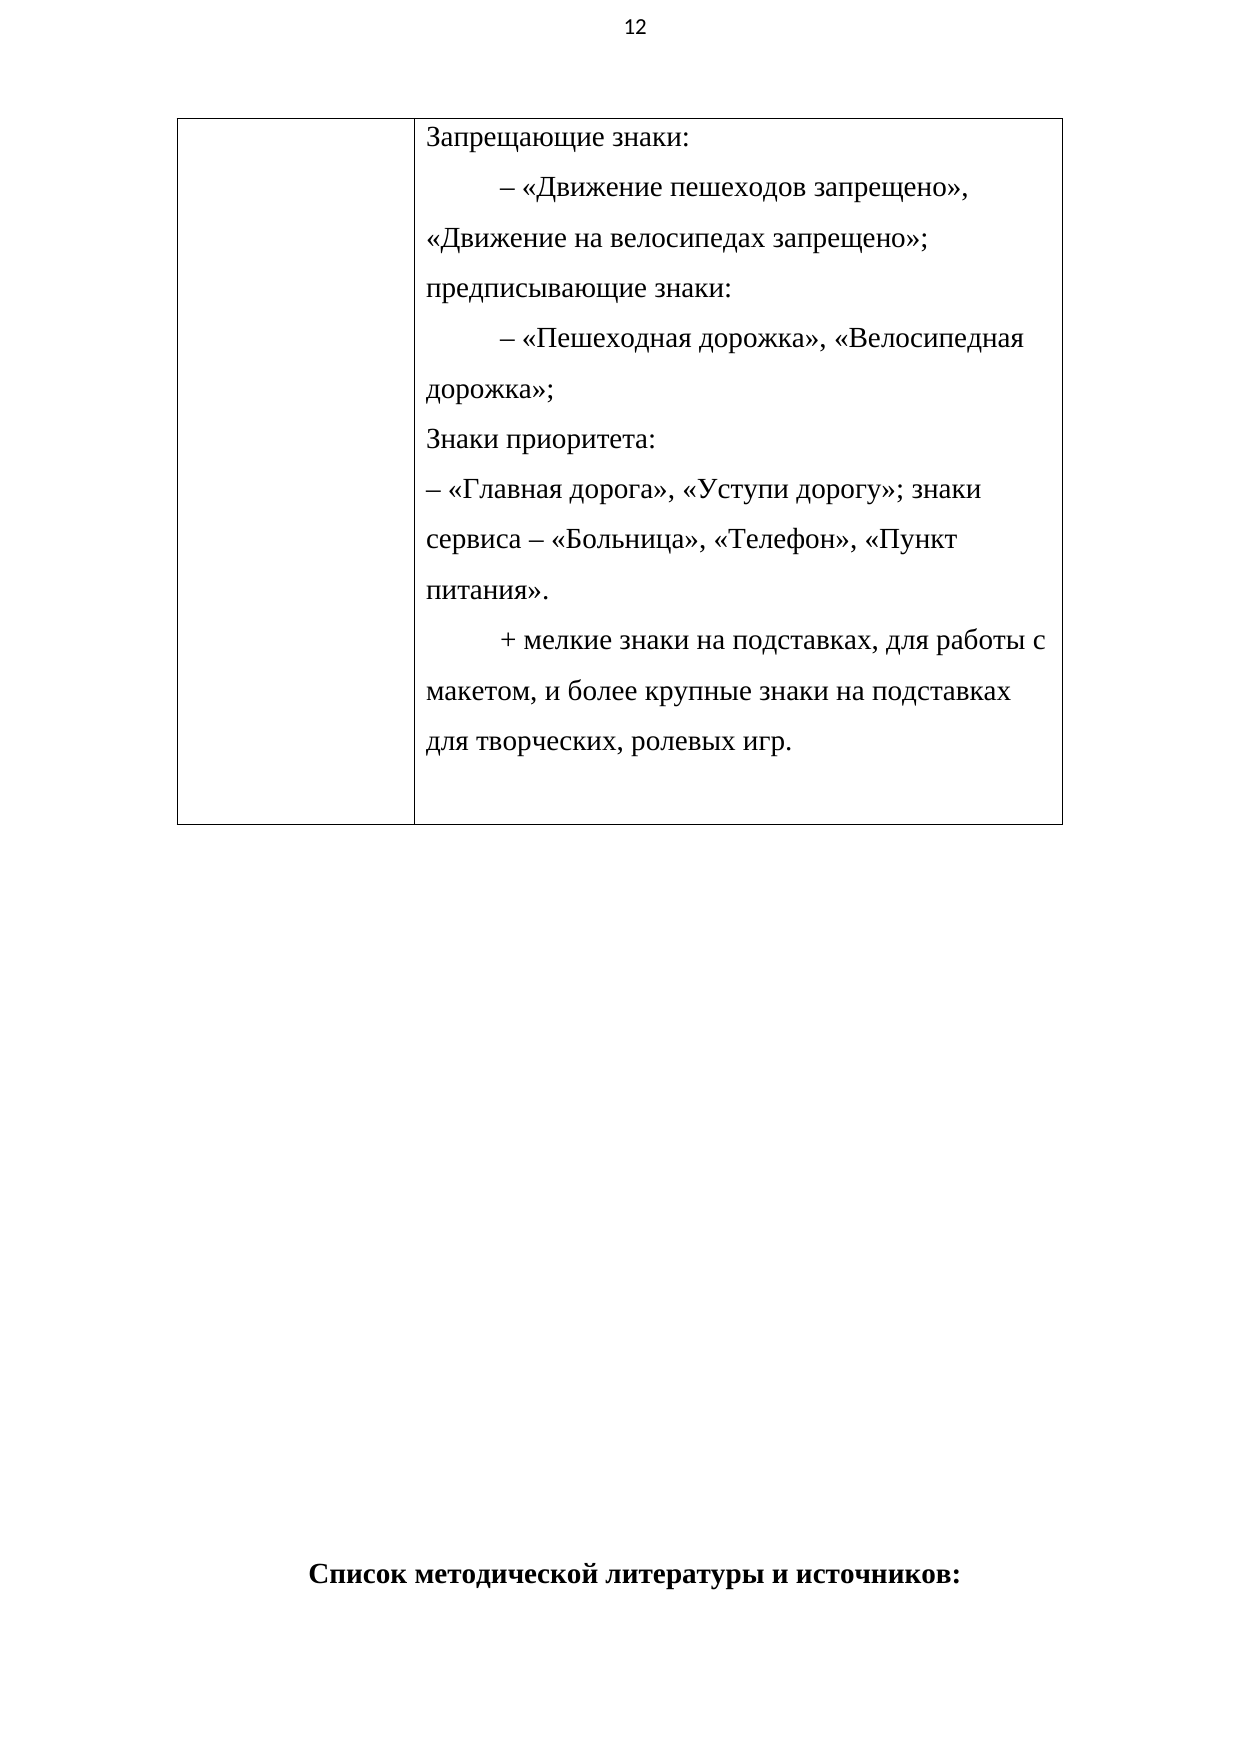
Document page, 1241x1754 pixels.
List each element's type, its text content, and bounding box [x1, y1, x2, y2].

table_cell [415, 119, 1062, 823]
text Список методической литературы и источников: [118, 1556, 1152, 1590]
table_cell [178, 119, 414, 823]
